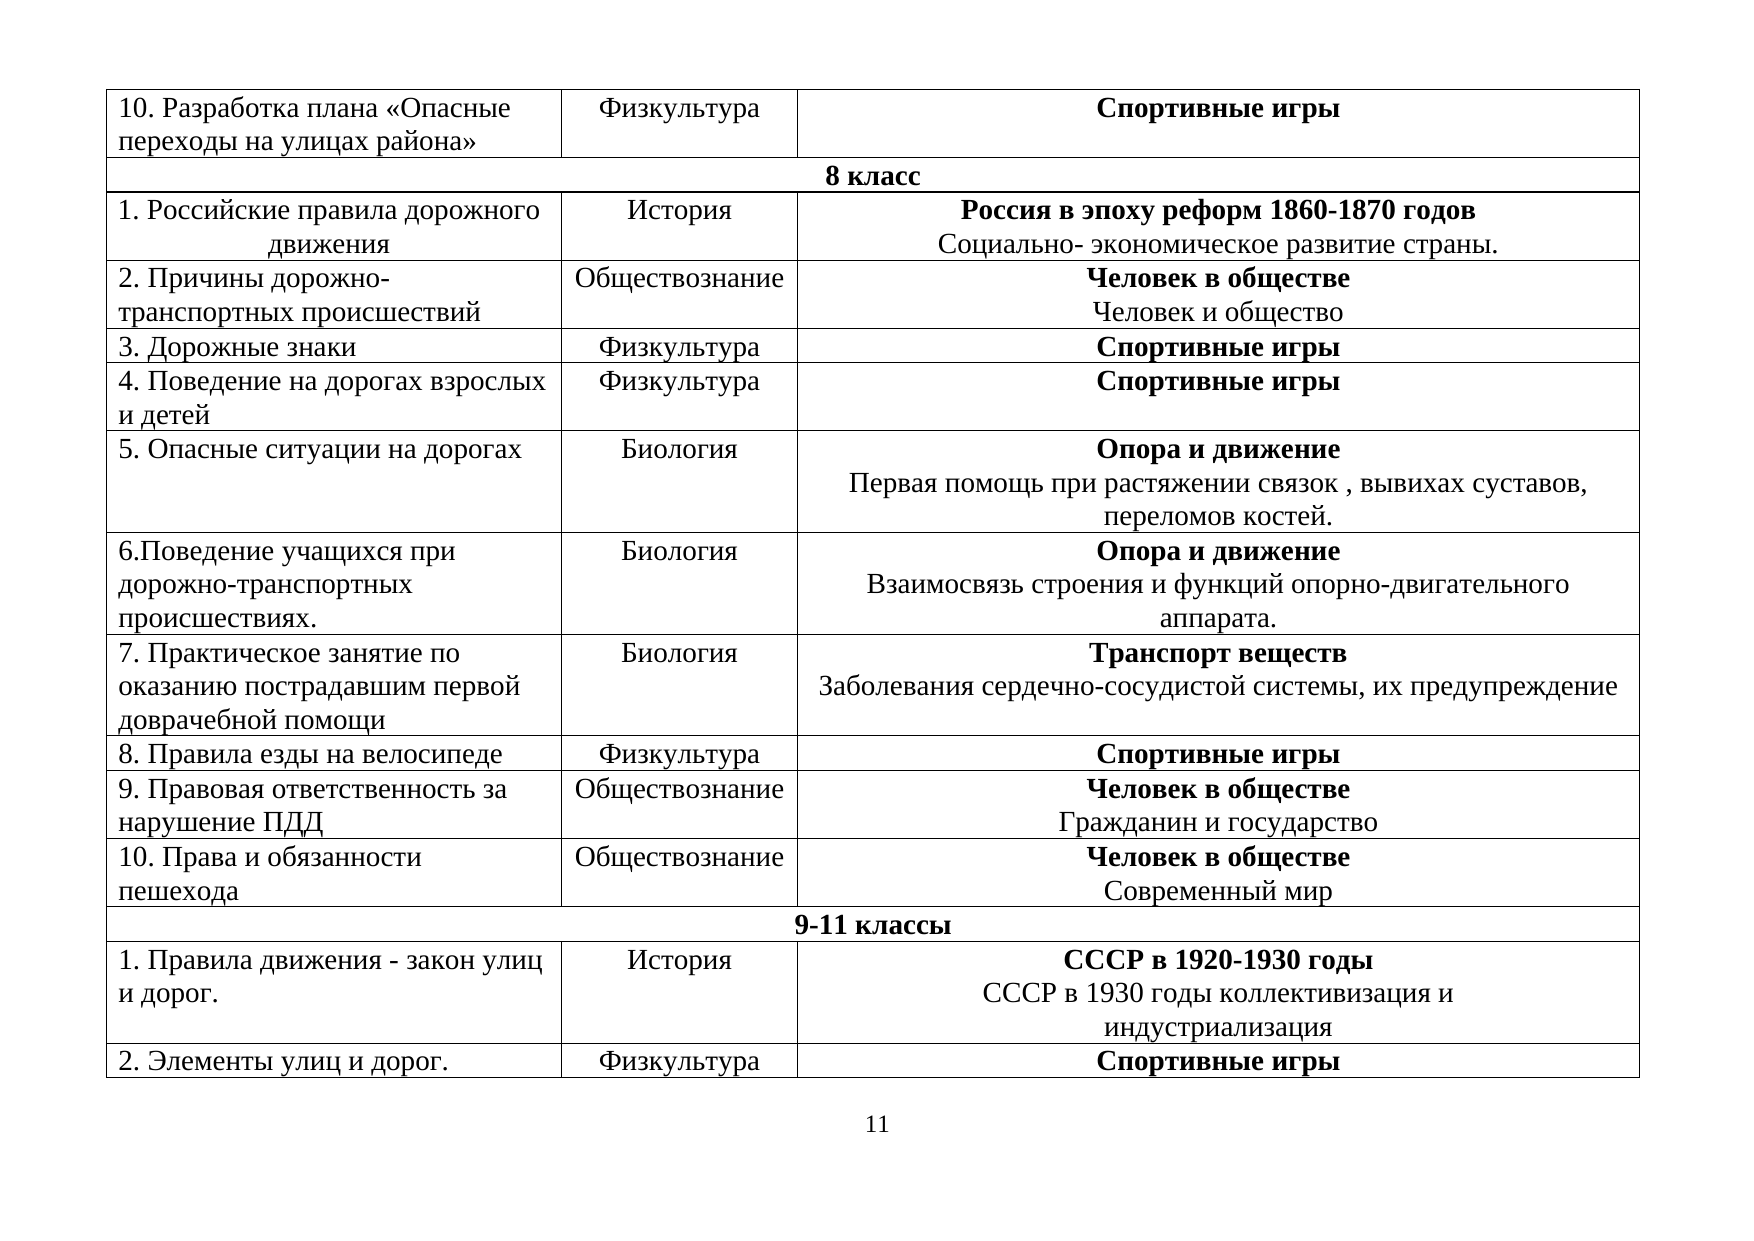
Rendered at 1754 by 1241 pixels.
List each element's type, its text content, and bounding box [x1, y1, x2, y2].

table_cell Опора и движение Первая помощь при растяжении связок , вывихах суставов, переломов костей. [798, 431, 1639, 532]
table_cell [107, 1044, 561, 1077]
table_cell Физкультура [562, 90, 797, 157]
table_cell Спортивные игры [798, 329, 1639, 362]
table_cell Спортивные игры [798, 736, 1639, 770]
table_cell Физкультура [562, 363, 797, 430]
table_cell 4. Поведение на дорогах взрослых и детей [107, 363, 561, 430]
table_cell Биология [562, 635, 797, 735]
table_cell Опора и движение Взаимосвязь строения и функций опорно-двигательного аппарата. [798, 533, 1639, 634]
table_cell Физкультура [562, 736, 797, 770]
table_cell Физкультура [562, 329, 797, 362]
table_cell СССР в 1920-1930 годы СССР в 1930 годы коллективизация и индустриализация [798, 942, 1639, 1042]
table_cell История [562, 193, 797, 259]
table_cell История [562, 942, 797, 1042]
table_cell Человек в обществе Гражданин и государство [798, 771, 1639, 838]
table_cell Спортивные игры [798, 90, 1639, 157]
table_cell Россия в эпоху реформ 1860-1870 годов Социально- экономическое развитие страны. [798, 193, 1639, 259]
table_cell 10. Разработка плана «Опасные переходы на улицах района» [107, 90, 561, 157]
table_cell 3. Дорожные знаки [107, 329, 561, 362]
table_cell 1. Правила движения - закон улиц и дорог. [107, 942, 561, 1042]
table_cell 10. Права и обязанности пешехода [107, 839, 561, 906]
table_cell 5. Опасные ситуации на дорогах [107, 431, 561, 532]
table_cell Обществознание [562, 261, 797, 328]
table_cell Человек в обществе Человек и общество [798, 261, 1639, 328]
table_cell Спортивные игры [798, 1044, 1639, 1077]
table_cell Физкультура [562, 1044, 797, 1077]
table_cell Биология [562, 431, 797, 532]
table_cell 9. Правовая ответственность за нарушение ПДД [107, 771, 561, 838]
table_cell 8. Правила езды на велосипеде [107, 736, 561, 770]
table_cell Обществознание [562, 771, 797, 838]
table_cell 6.Поведение учащихся при дорожно-транспортных происшествиях. [107, 533, 561, 634]
table_cell Биология [562, 533, 797, 634]
table_cell 7. Практическое занятие по оказанию пострадавшим первой доврачебной помощи [107, 635, 561, 735]
table_cell Человек в обществе Современный мир [798, 839, 1639, 906]
table_cell Спортивные игры [798, 363, 1639, 430]
table_cell Транспорт веществ Заболевания сердечно-сосудистой системы, их предупреждение [798, 635, 1639, 735]
table_cell 9-11 классы [107, 907, 1639, 941]
table_cell 1. Российские правила дорожного движения [107, 193, 561, 259]
table_cell Обществознание [562, 839, 797, 906]
table_cell 8 класс [107, 158, 1639, 191]
table_cell 2. Причины дорожно-транспортных происшествий [107, 261, 561, 328]
